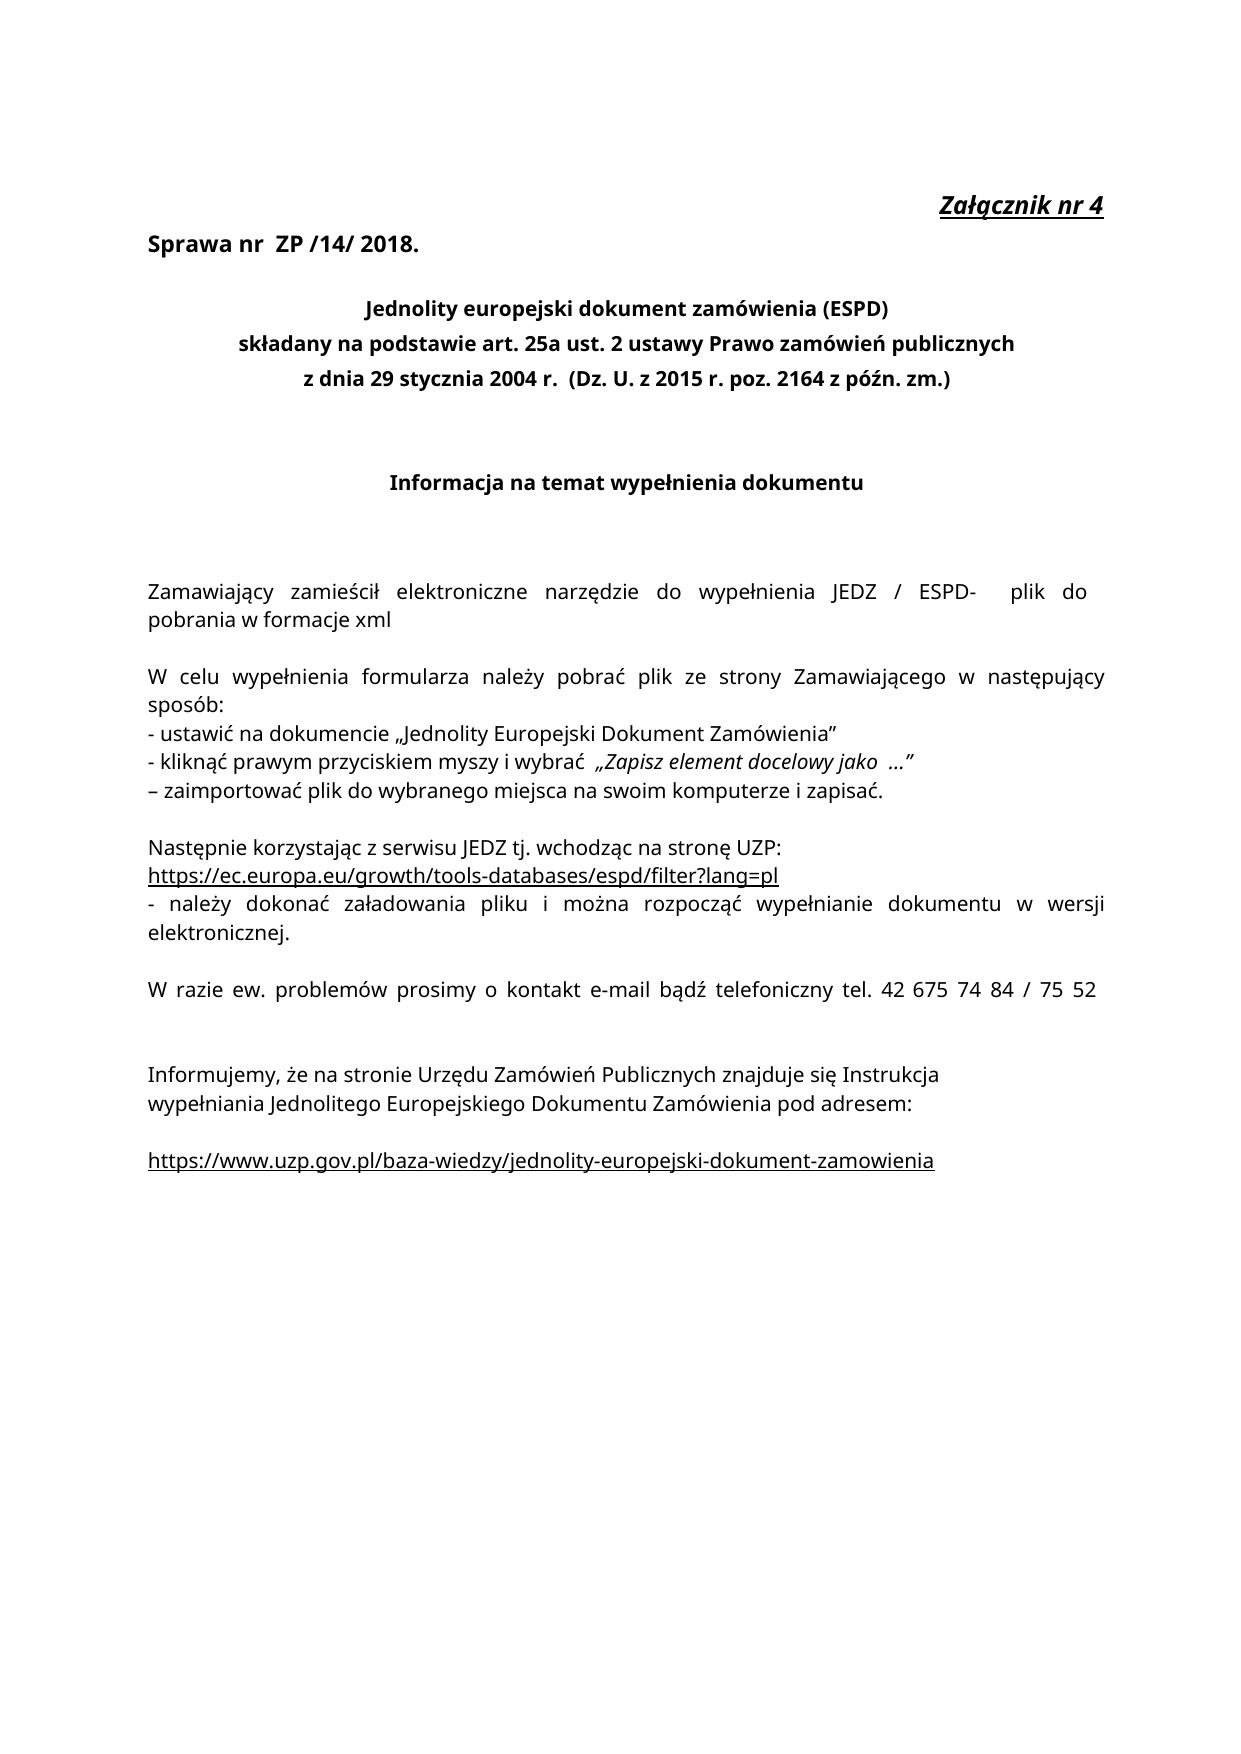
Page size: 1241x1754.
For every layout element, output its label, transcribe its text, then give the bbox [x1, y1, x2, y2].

text – zaimportować plik do wybranego miejsca na swoim komputerze i zapisać. [148, 776, 1106, 804]
text składany na podstawie art. 25a ust. 2 ustawy Prawo zamówień publicznych [148, 329, 1106, 357]
text W razie ew. problemów prosimy o kontakt e-mail bądź telefoniczny tel. 42 675 74 84 / 75 52 [148, 975, 1106, 1032]
text https://ec.europa.eu/growth/tools-databases/espd/filter?lang=pl [148, 861, 1106, 889]
text W celu wypełnienia formularza należy pobrać plik ze strony Zamawiającego w następujący sposób: [148, 662, 1106, 719]
text z dnia 29 stycznia 2004 r. (Dz. U. z 2015 r. poz. 2164 z późn. zm.) [148, 364, 1106, 392]
text Informacja na temat wypełnienia dokumentu [148, 468, 1106, 496]
text Następnie korzystając z serwisu JEDZ tj. wchodząc na stronę UZP: [148, 833, 1106, 861]
text Załącznik nr 4 [148, 188, 1106, 222]
text Zamawiający zamieścił elektroniczne narzędzie do wypełnienia JEDZ / ESPD- plik do pobrania w formacje xml [148, 577, 1106, 634]
text - należy dokonać załadowania pliku i można rozpocząć wypełnianie dokumentu w wersji elektronicznej. [148, 889, 1106, 946]
text https://www.uzp.gov.pl/baza-wiedzy/jednolity-europejski-dokument-zamowienia [148, 1146, 1106, 1174]
text wypełniania Jednolitego Europejskiego Dokumentu Zamówienia pod adresem: [148, 1089, 1106, 1117]
text - kliknąć prawym przyciskiem myszy i wybrać „Zapisz element docelowy jako …” [148, 747, 1106, 776]
text - ustawić na dokumencie „Jednolity Europejski Dokument Zamówienia” [148, 719, 1106, 747]
text Jednolity europejski dokument zamówienia (ESPD) [148, 294, 1106, 323]
text Informujemy, że na stronie Urzędu Zamówień Publicznych znajduje się Instrukcja [148, 1061, 1106, 1089]
text Sprawa nr ZP /14/ 2018. [148, 228, 1106, 259]
